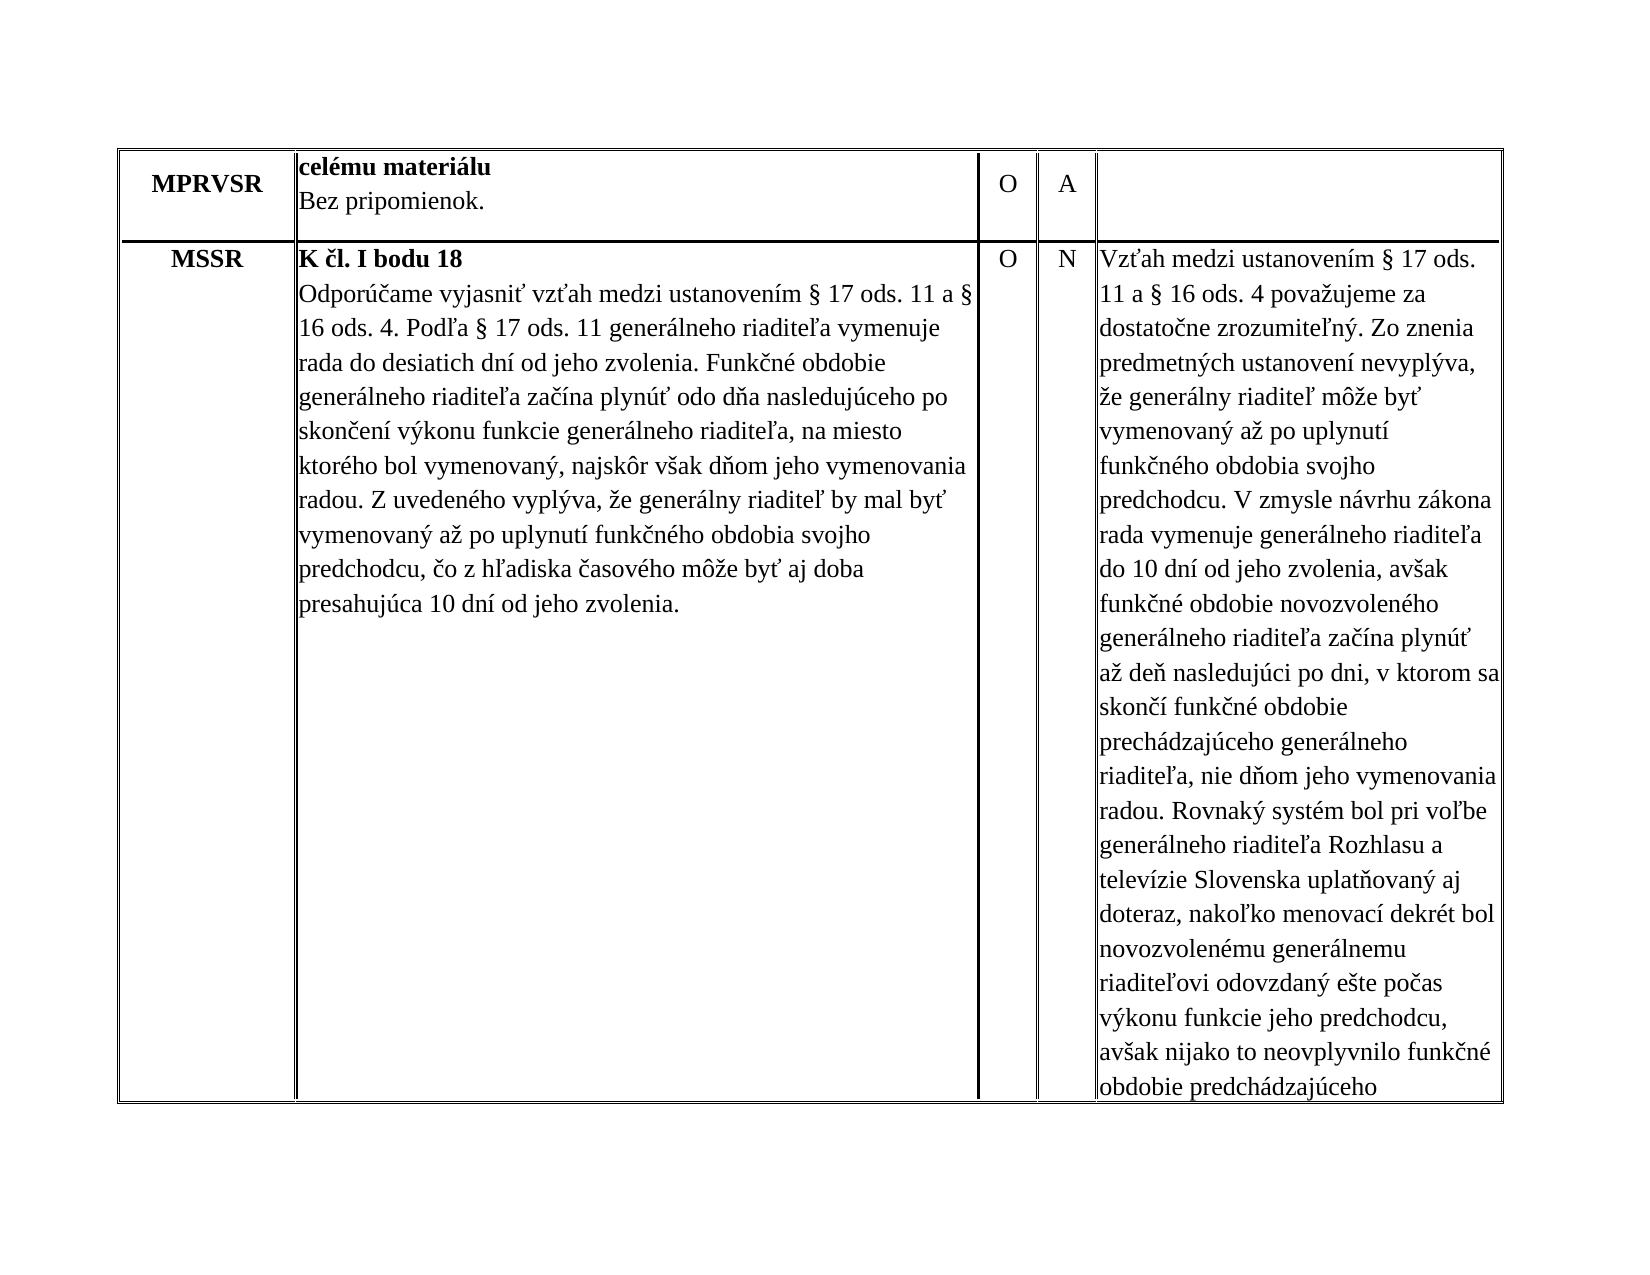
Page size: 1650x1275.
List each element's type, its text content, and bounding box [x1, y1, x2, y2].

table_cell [1097, 240, 1501, 1101]
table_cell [296, 243, 978, 1101]
table_cell MPRVSR [118, 149, 296, 240]
table_cell celému materiálu Bez pripomienok. [296, 151, 978, 240]
table_cell [1097, 151, 1501, 240]
table_cell MSSR [120, 240, 296, 1101]
table_cell N [1038, 243, 1097, 1101]
table_cell O [978, 151, 1038, 240]
table_cell O [978, 243, 1038, 1101]
table_cell A [1038, 151, 1097, 240]
